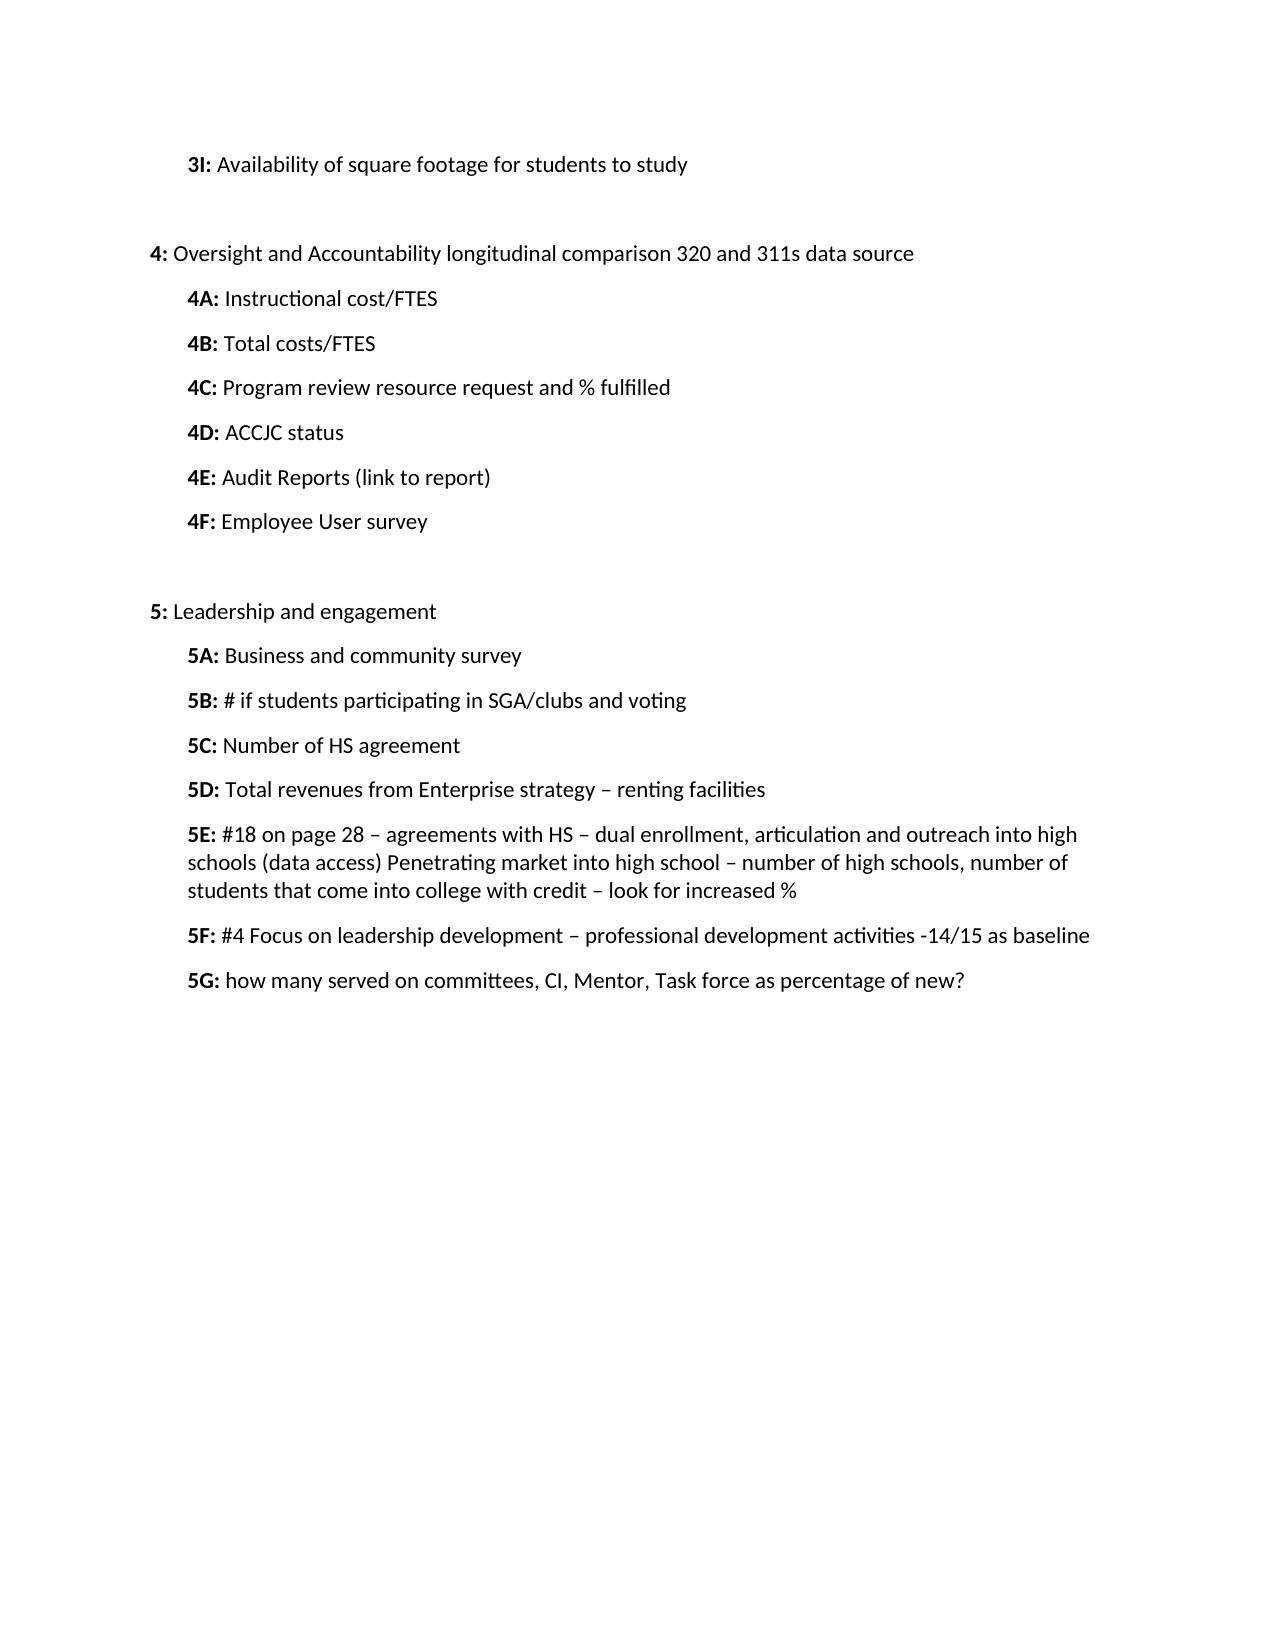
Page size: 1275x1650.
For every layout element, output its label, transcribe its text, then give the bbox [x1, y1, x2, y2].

text 4: Oversight and Accountability longitudinal comparison 320 and 311s data source [150, 239, 1125, 267]
text 5F: #4 Focus on leadership development – professional development activities -14/15 as baseline [187, 921, 1125, 949]
text 5A: Business and community survey [187, 642, 1125, 669]
text 3I: Availability of square footage for students to study [187, 150, 1125, 178]
text 4F: Employee User survey [187, 507, 1125, 536]
text 5C: Number of HS agreement [187, 731, 1125, 759]
text 4D: ACCJC status [187, 418, 1125, 446]
text 4C: Program review resource request and % fulfilled [187, 373, 1125, 401]
text 4A: Instructional cost/FTES [187, 284, 1125, 312]
text 4E: Audit Reports (link to report) [187, 463, 1125, 491]
text 5: Leadership and engagement [150, 597, 1125, 625]
text 5D: Total revenues from Enterprise strategy – renting facilities [187, 776, 1125, 804]
text 5G: how many served on committees, CI, Mentor, Task force as percentage of new? [187, 966, 1125, 994]
text 5B: # if students participating in SGA/clubs and voting [187, 686, 1125, 714]
text 5E: #18 on page 28 – agreements with HS – dual enrollment, articulation and outreach into high schools (data access) Penetrating market into high school – number of high schools, number of students that come into college with credit – look for increased % [187, 820, 1125, 904]
text 4B: Total costs/FTES [187, 329, 1125, 357]
